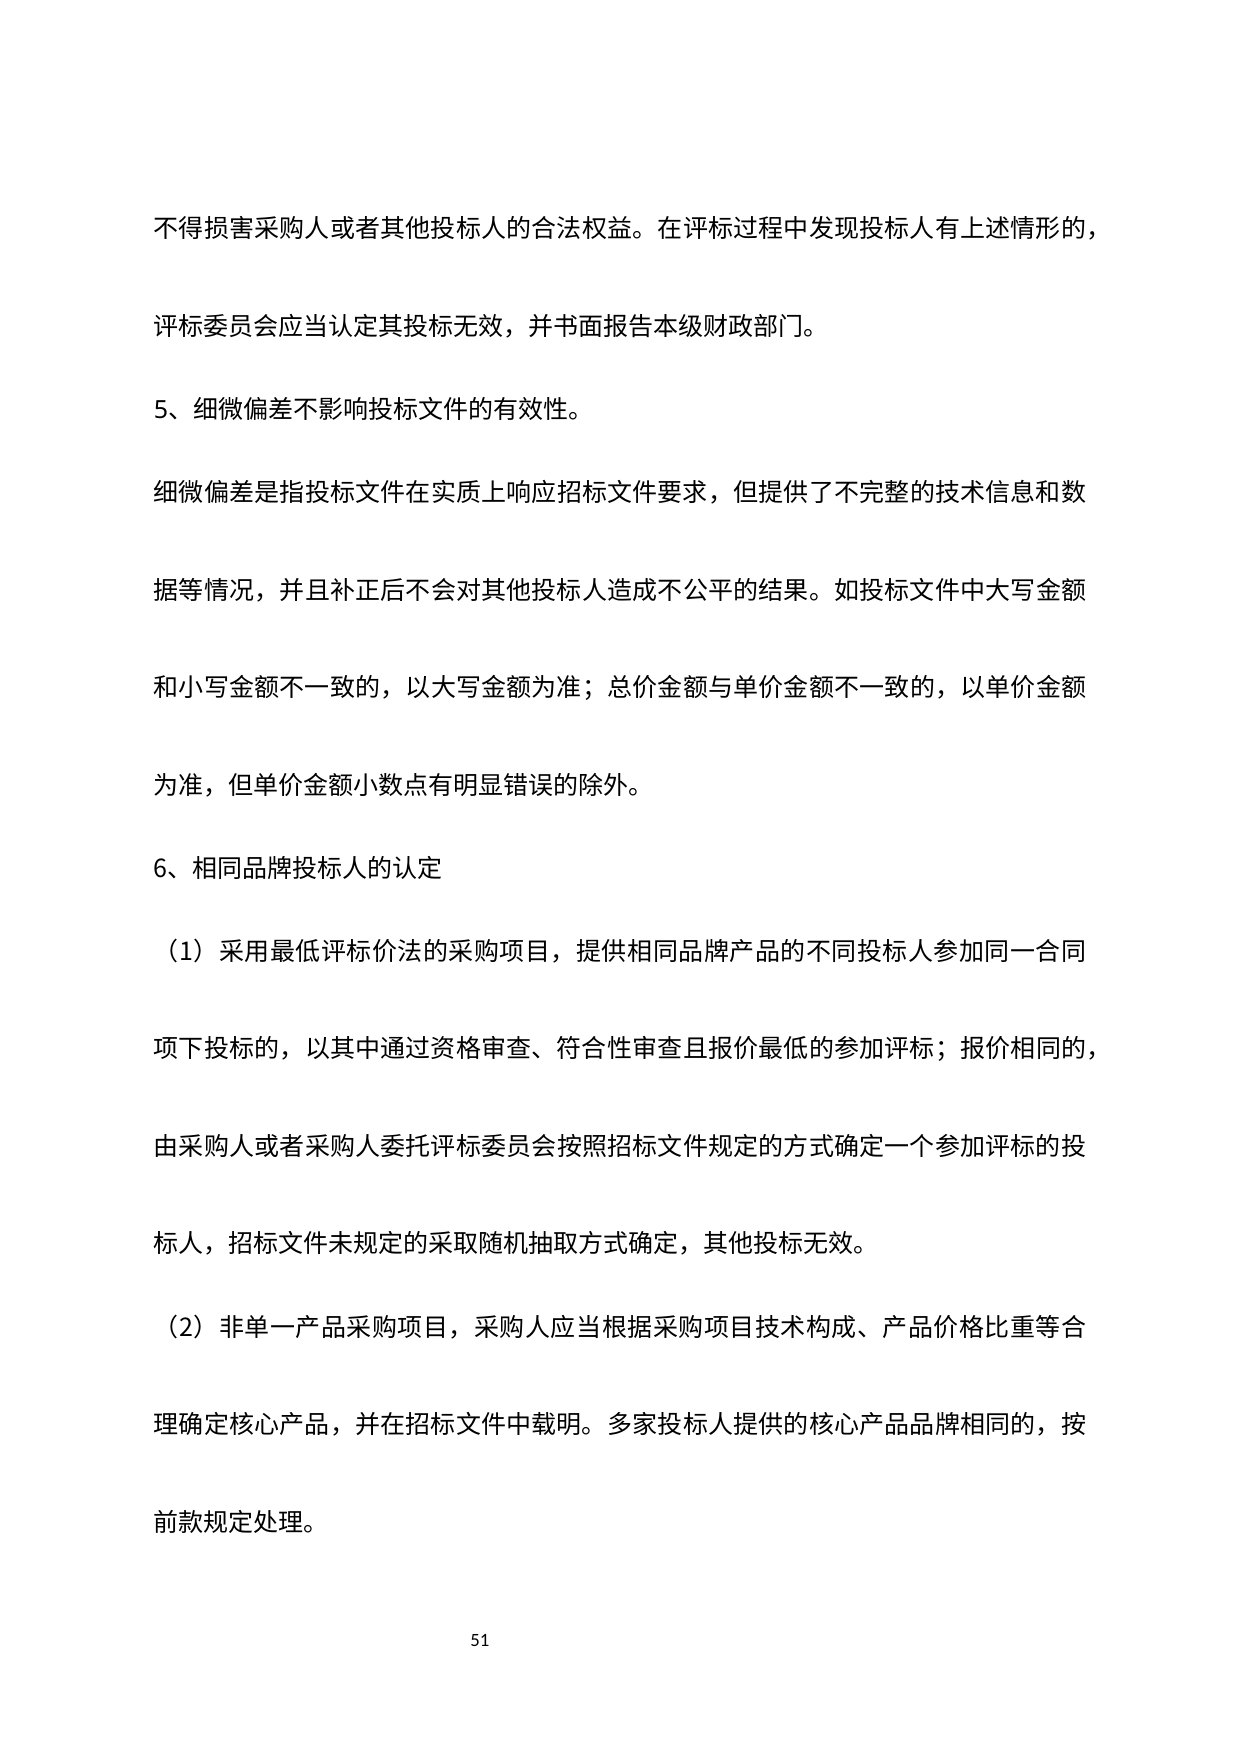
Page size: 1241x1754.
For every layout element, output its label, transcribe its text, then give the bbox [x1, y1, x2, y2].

text 6、相同品牌投标人的认定 [153, 834, 1087, 899]
text 细微偏差是指投标文件在实质上响应招标文件要求，但提供了不完整的技术信息和数据等情况，并且补正后不会对其他投标人造成不公平的结果。如投标文件中大写金额和小写金额不一致的，以大写金额为准；总价金额与单价金额不一致的，以单价金额为准，但单价金额小数点有明显错误的除外。 [153, 458, 1087, 816]
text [153, 194, 1087, 357]
text （1）采用最低评标价法的采购项目，提供相同品牌产品的不同投标人参加同一合同项下投标的，以其中通过资格审查、符合性审查且报价最低的参加评标；报价相同的，由采购人或者采购人委托评标委员会按照招标文件规定的方式确定一个参加评标的投标人，招标文件未规定的采取随机抽取方式确定，其他投标无效。 [153, 917, 1087, 1274]
text （2）非单一产品采购项目，采购人应当根据采购项目技术构成、产品价格比重等合理确定核心产品，并在招标文件中载明。多家投标人提供的核心产品品牌相同的，按前款规定处理。 [153, 1293, 1087, 1553]
text 5、细微偏差不影响投标文件的有效性。 [153, 375, 1087, 440]
